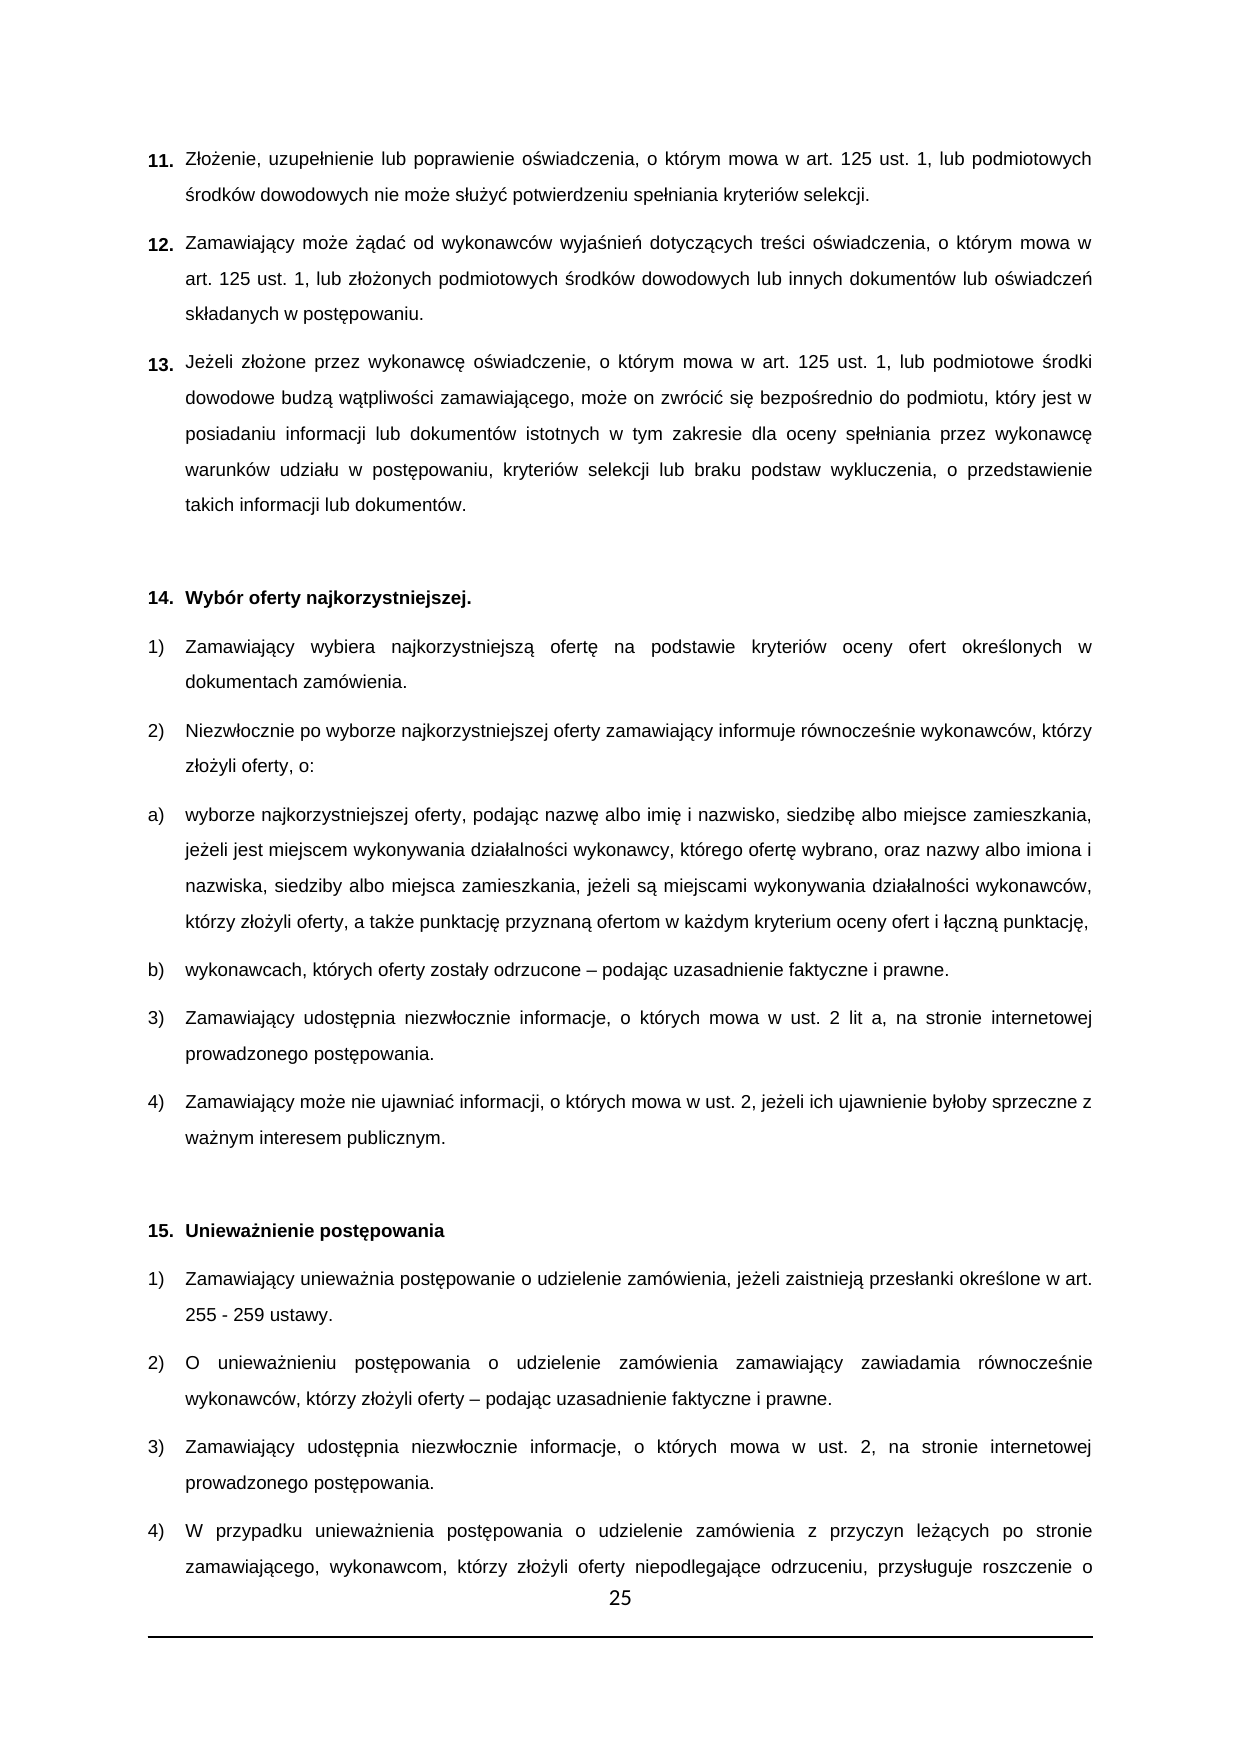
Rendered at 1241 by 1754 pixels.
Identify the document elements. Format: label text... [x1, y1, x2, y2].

list Zamawiający udostępnia niezwłocznie informacje, o których mowa w ust. 2, na stronie internetowej prowadzonego postępowania. [148, 1436, 1093, 1495]
list Zamawiający udostępnia niezwłocznie informacje, o których mowa w ust. 2 lit a, na stronie internetowej prowadzonego postępowania. [148, 1007, 1093, 1067]
list wyborze najkorzystniejszej oferty, podając nazwę albo imię i nazwisko, siedzibę albo miejsce zamieszkania, jeżeli jest miejscem wykonywania działalności wykonawcy, którego ofertę wybrano, oraz nazwy albo imiona i nazwiska, siedziby albo miejsca zamieszkania, jeżeli są miejscami wykonywania działalności wykonawców, którzy złożyli oferty, a także punktację przyznaną ofertom w każdym kryterium oceny ofert i łączną punktację, [148, 803, 1093, 934]
list Zamawiający unieważnia postępowanie o udzielenie zamówienia, jeżeli zaistnieją przesłanki określone w art. 255 - 259 ustawy. [148, 1268, 1093, 1327]
list wykonawcach, których oferty zostały odrzucone – podając uzasadnienie faktyczne i prawne. [148, 959, 1093, 983]
list Jeżeli złożone przez wykonawcę oświadczenie, o którym mowa w art. 125 ust. 1, lub podmiotowe środki dowodowe budzą wątpliwości zamawiającego, może on zwrócić się bezpośrednio do podmiotu, który jest w posiadaniu informacji lub dokumentów istotnych w tym zakresie dla oceny spełniania przez wykonawcę warunków udziału w postępowaniu, kryteriów selekcji lub braku podstaw wykluczenia, o przedstawienie takich informacji lub dokumentów. [148, 351, 1093, 518]
list Wybór oferty najkorzystniejszej. [148, 587, 1093, 611]
list Zamawiający wybiera najkorzystniejszą ofertę na podstawie kryteriów oceny ofert określonych w dokumentach zamówienia. [148, 635, 1093, 695]
list Zamawiający może nie ujawniać informacji, o których mowa w ust. 2, jeżeli ich ujawnienie byłoby sprzeczne z ważnym interesem publicznym. [148, 1091, 1093, 1151]
list Złożenie, uzupełnienie lub poprawienie oświadczenia, o którym mowa w art. 125 ust. 1, lub podmiotowych środków dowodowych nie może służyć potwierdzeniu spełniania kryteriów selekcji. [148, 148, 1093, 207]
list Unieważnienie postępowania [148, 1220, 1093, 1243]
list O unieważnieniu postępowania o udzielenie zamówienia zamawiający zawiadamia równocześnie wykonawców, którzy złożyli oferty – podając uzasadnienie faktyczne i prawne. [148, 1352, 1093, 1411]
list Zamawiający może żądać od wykonawców wyjaśnień dotyczących treści oświadczenia, o którym mowa w art. 125 ust. 1, lub złożonych podmiotowych środków dowodowych lub innych dokumentów lub oświadczeń składanych w postępowaniu. [148, 232, 1093, 327]
list Niezwłocznie po wyborze najkorzystniejszej oferty zamawiający informuje równocześnie wykonawców, którzy złożyli oferty, o: [148, 719, 1093, 779]
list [148, 1520, 1093, 1579]
